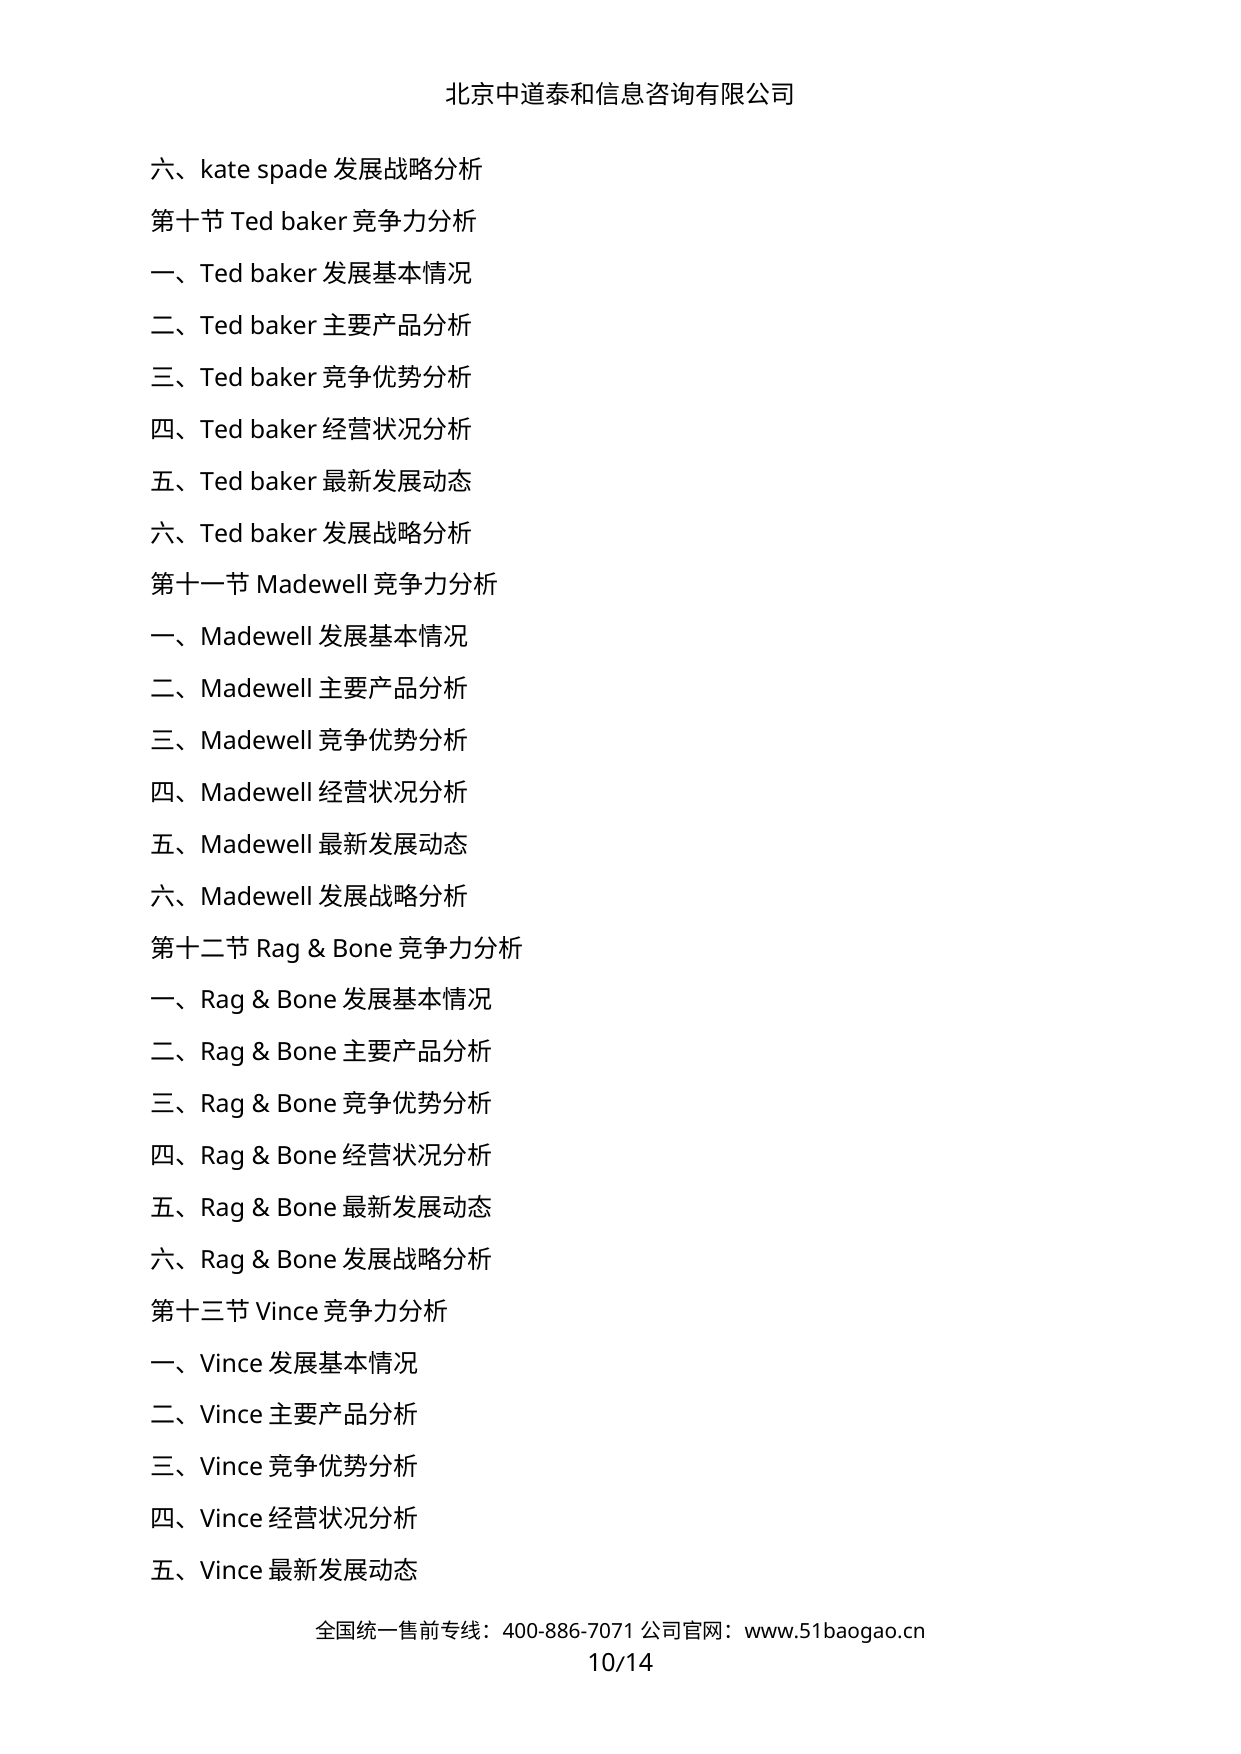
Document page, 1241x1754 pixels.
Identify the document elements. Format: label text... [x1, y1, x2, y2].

text 六、kate spade发展战略分析 [150, 150, 1090, 186]
text 三、Rag & Bone竞争优势分析 [150, 1084, 1090, 1120]
text 第十节 Ted baker竞争力分析 [150, 202, 1090, 238]
text 三、Vince竞争优势分析 [150, 1447, 1090, 1483]
text 一、Rag & Bone发展基本情况 [150, 980, 1090, 1016]
text 三、Madewell竞争优势分析 [150, 721, 1090, 757]
text 一、Vince发展基本情况 [150, 1343, 1090, 1379]
text 二、Vince主要产品分析 [150, 1395, 1090, 1431]
text 五、Rag & Bone最新发展动态 [150, 1187, 1090, 1224]
text 四、Madewell经营状况分析 [150, 772, 1090, 809]
text 五、Vince最新发展动态 [150, 1551, 1090, 1587]
text 四、Ted baker经营状况分析 [150, 409, 1090, 446]
text 六、Ted baker发展战略分析 [150, 513, 1090, 549]
text 六、Madewell发展战略分析 [150, 876, 1090, 912]
text 五、Madewell最新发展动态 [150, 824, 1090, 861]
text 第十二节 Rag & Bone竞争力分析 [150, 928, 1090, 964]
text 一、Ted baker发展基本情况 [150, 254, 1090, 290]
text 二、Ted baker主要产品分析 [150, 306, 1090, 342]
text 二、Rag & Bone主要产品分析 [150, 1032, 1090, 1068]
text 第十三节 Vince竞争力分析 [150, 1291, 1090, 1327]
text 第十一节 Madewell竞争力分析 [150, 565, 1090, 601]
text 五、Ted baker最新发展动态 [150, 461, 1090, 497]
text 六、Rag & Bone发展战略分析 [150, 1239, 1090, 1276]
text 二、Madewell主要产品分析 [150, 669, 1090, 705]
text 四、Vince经营状况分析 [150, 1499, 1090, 1535]
text 一、Madewell发展基本情况 [150, 617, 1090, 653]
text 三、Ted baker竞争优势分析 [150, 357, 1090, 394]
text 四、Rag & Bone经营状况分析 [150, 1136, 1090, 1172]
